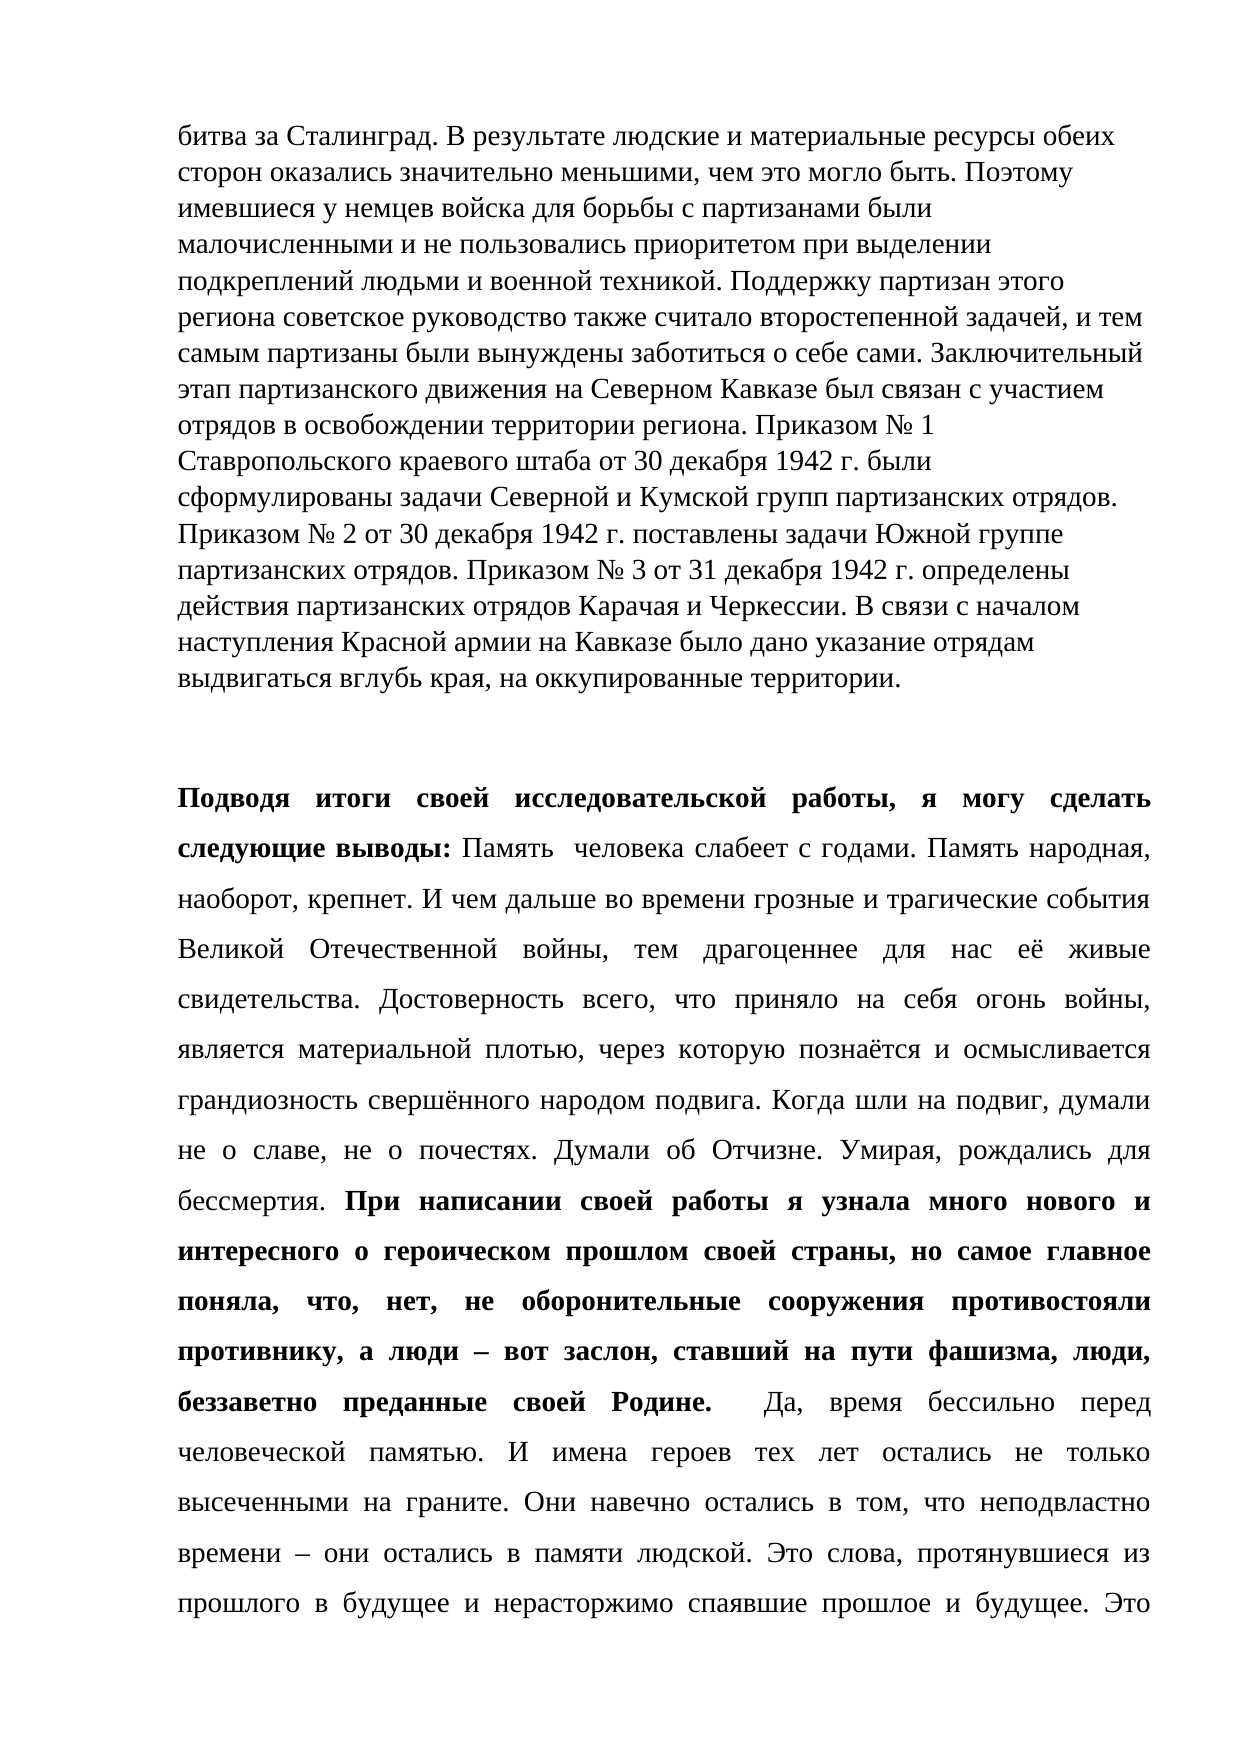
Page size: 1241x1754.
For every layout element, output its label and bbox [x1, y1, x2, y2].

text [177, 780, 1152, 1619]
text [177, 118, 1152, 694]
